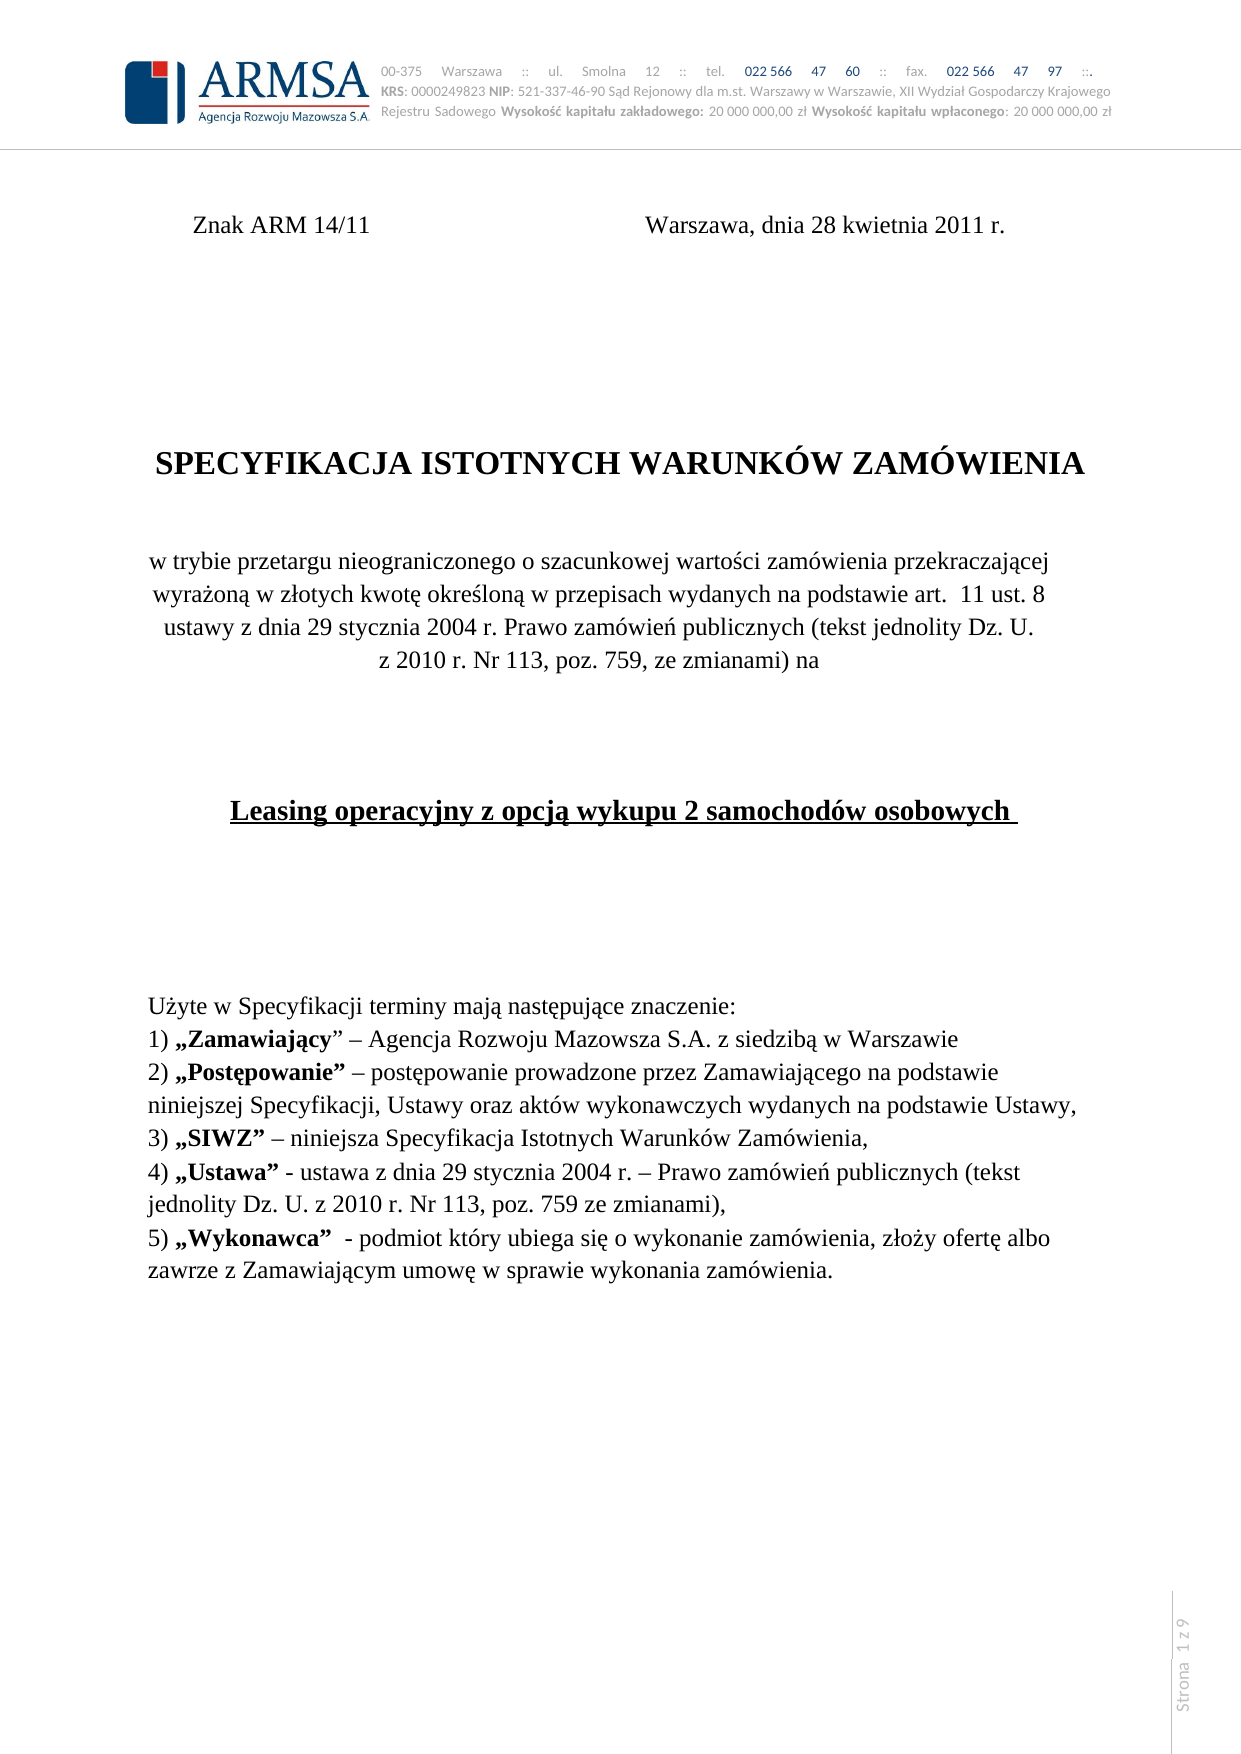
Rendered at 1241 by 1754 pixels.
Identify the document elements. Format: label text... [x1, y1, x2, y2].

text w trybie przetargu nieograniczonego o szacunkowej wartości zamówienia przekraczającej wyrażoną w złotych kwotę określoną w przepisach wydanych na podstawie art. 11 ust. 8 ustawy z dnia 29 stycznia 2004 r. Prawo zamówień publicznych (tekst jednolity Dz. U. z 2010 r. Nr 113, poz. 759, ze zmianami) na [148, 546, 1050, 674]
text 4) „Ustawa” - ustawa z dnia 29 stycznia 2004 r. – Prawo zamówień publicznych (tekst jednolity Dz. U. z 2010 r. Nr 113, poz. 759 ze zmianami), [148, 1157, 1092, 1218]
text Znak ARM 14/11 Warszawa, dnia 28 kwietnia 2011 r. [148, 210, 1050, 239]
text Leasing operacyjny z opcją wykupu 2 samochodów osobowych [148, 793, 1092, 826]
text Użyte w Specyfikacji terminy mają następujące znaczenie: [148, 991, 1092, 1020]
text 5) „Wykonawca” - podmiot który ubiega się o wykonanie zamówienia, złoży ofertę albo zawrze z Zamawiającym umowę w sprawie wykonania zamówienia. [148, 1223, 1092, 1284]
picture [125, 61, 370, 124]
text 3) „SIWZ” – niniejsza Specyfikacja Istotnych Warunków Zamówienia, [148, 1123, 1092, 1152]
subtitle SPECYFIKACJA ISTOTNYCH WARUNKÓW ZAMÓWIENIA [148, 443, 1092, 481]
text 1) „Zamawiający” – Agencja Rozwoju Mazowsza S.A. z siedzibą w Warszawie [148, 1024, 1092, 1053]
text 2) „Postępowanie” – postępowanie prowadzone przez Zamawiającego na podstawie niniejszej Specyfikacji, Ustawy oraz aktów wykonawczych wydanych na podstawie Ustawy, [148, 1057, 1092, 1119]
